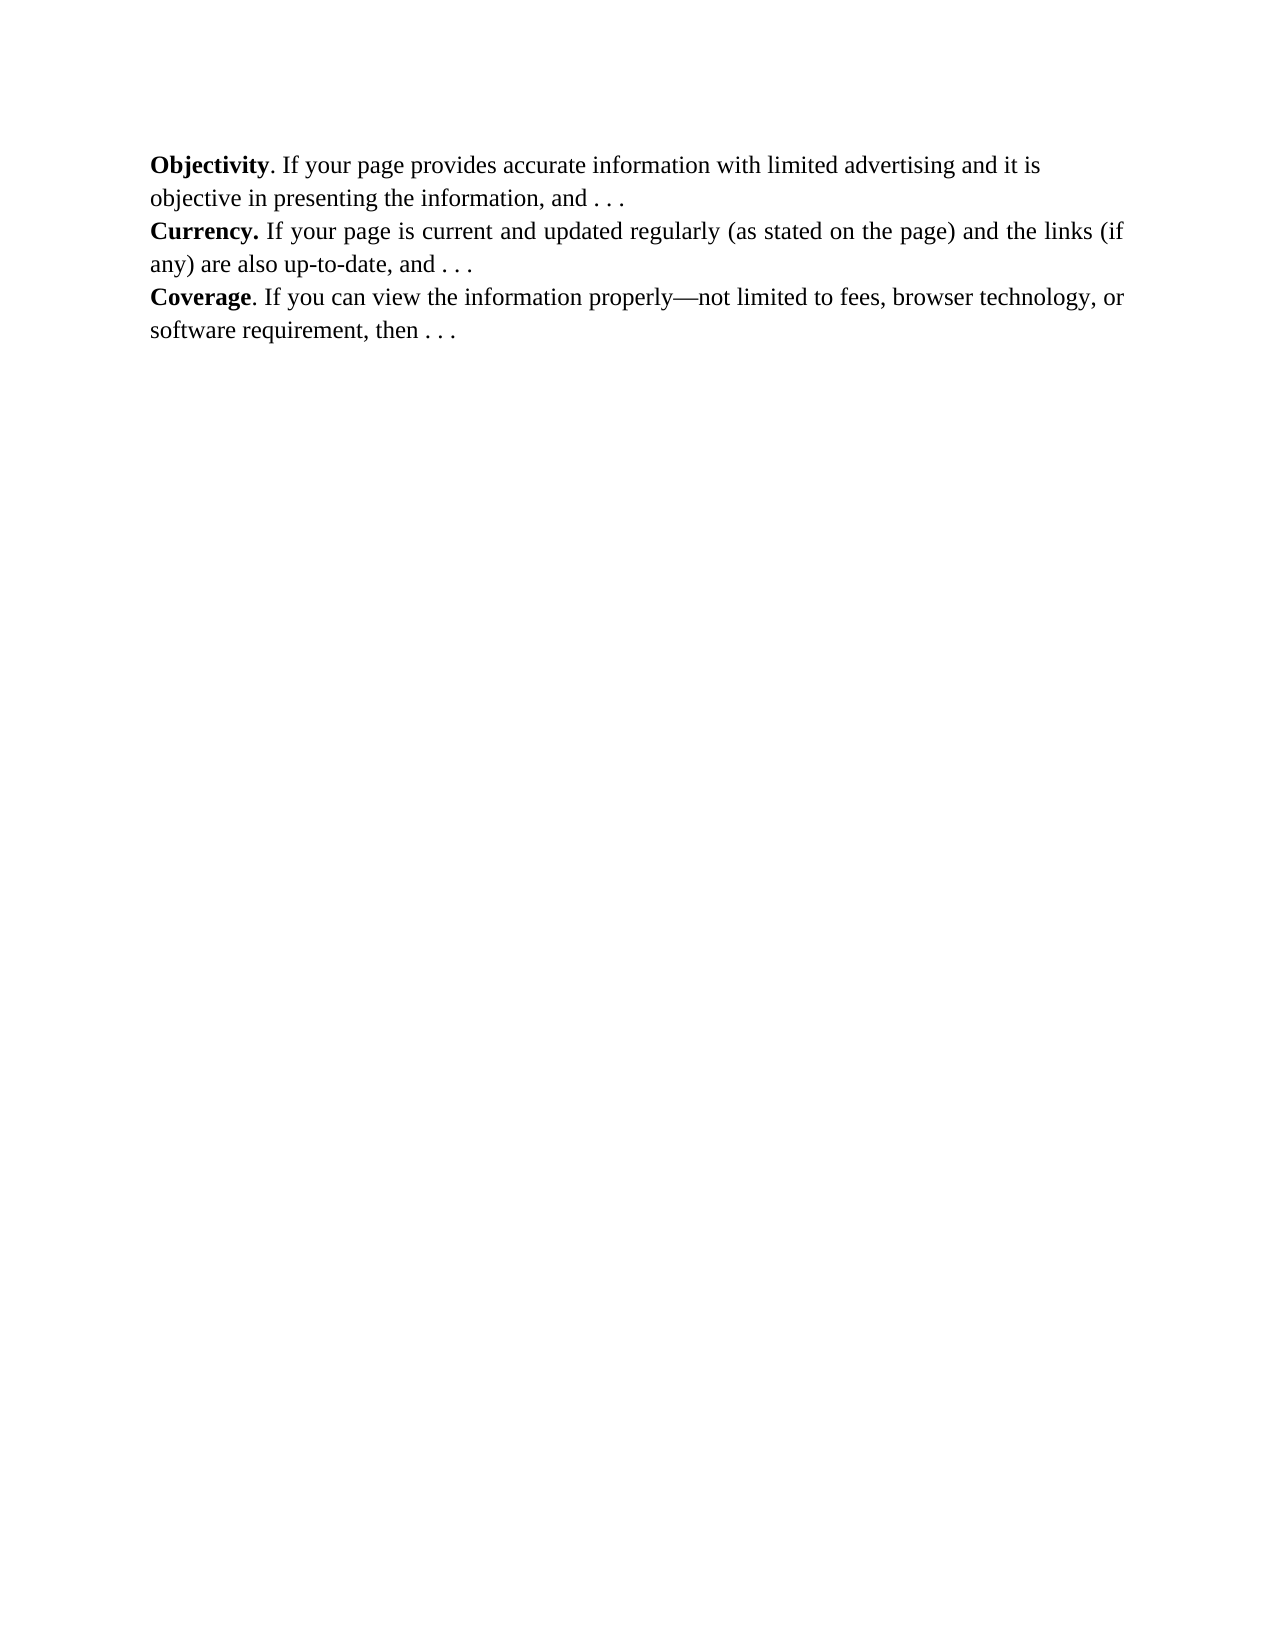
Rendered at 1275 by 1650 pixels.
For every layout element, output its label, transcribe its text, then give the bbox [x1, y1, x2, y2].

text Currency. If your page is current and updated regularly (as stated on the page) and the links (if any) are also up-to-date, and . . . [150, 216, 1125, 278]
text Coverage. If you can view the information properly—not limited to fees, browser technology, or software requirement, then . . . [150, 282, 1125, 344]
text objective in presenting the information, and . . . [150, 183, 1125, 212]
text Objectivity. If your page provides accurate information with limited advertising and it is [150, 150, 1125, 179]
